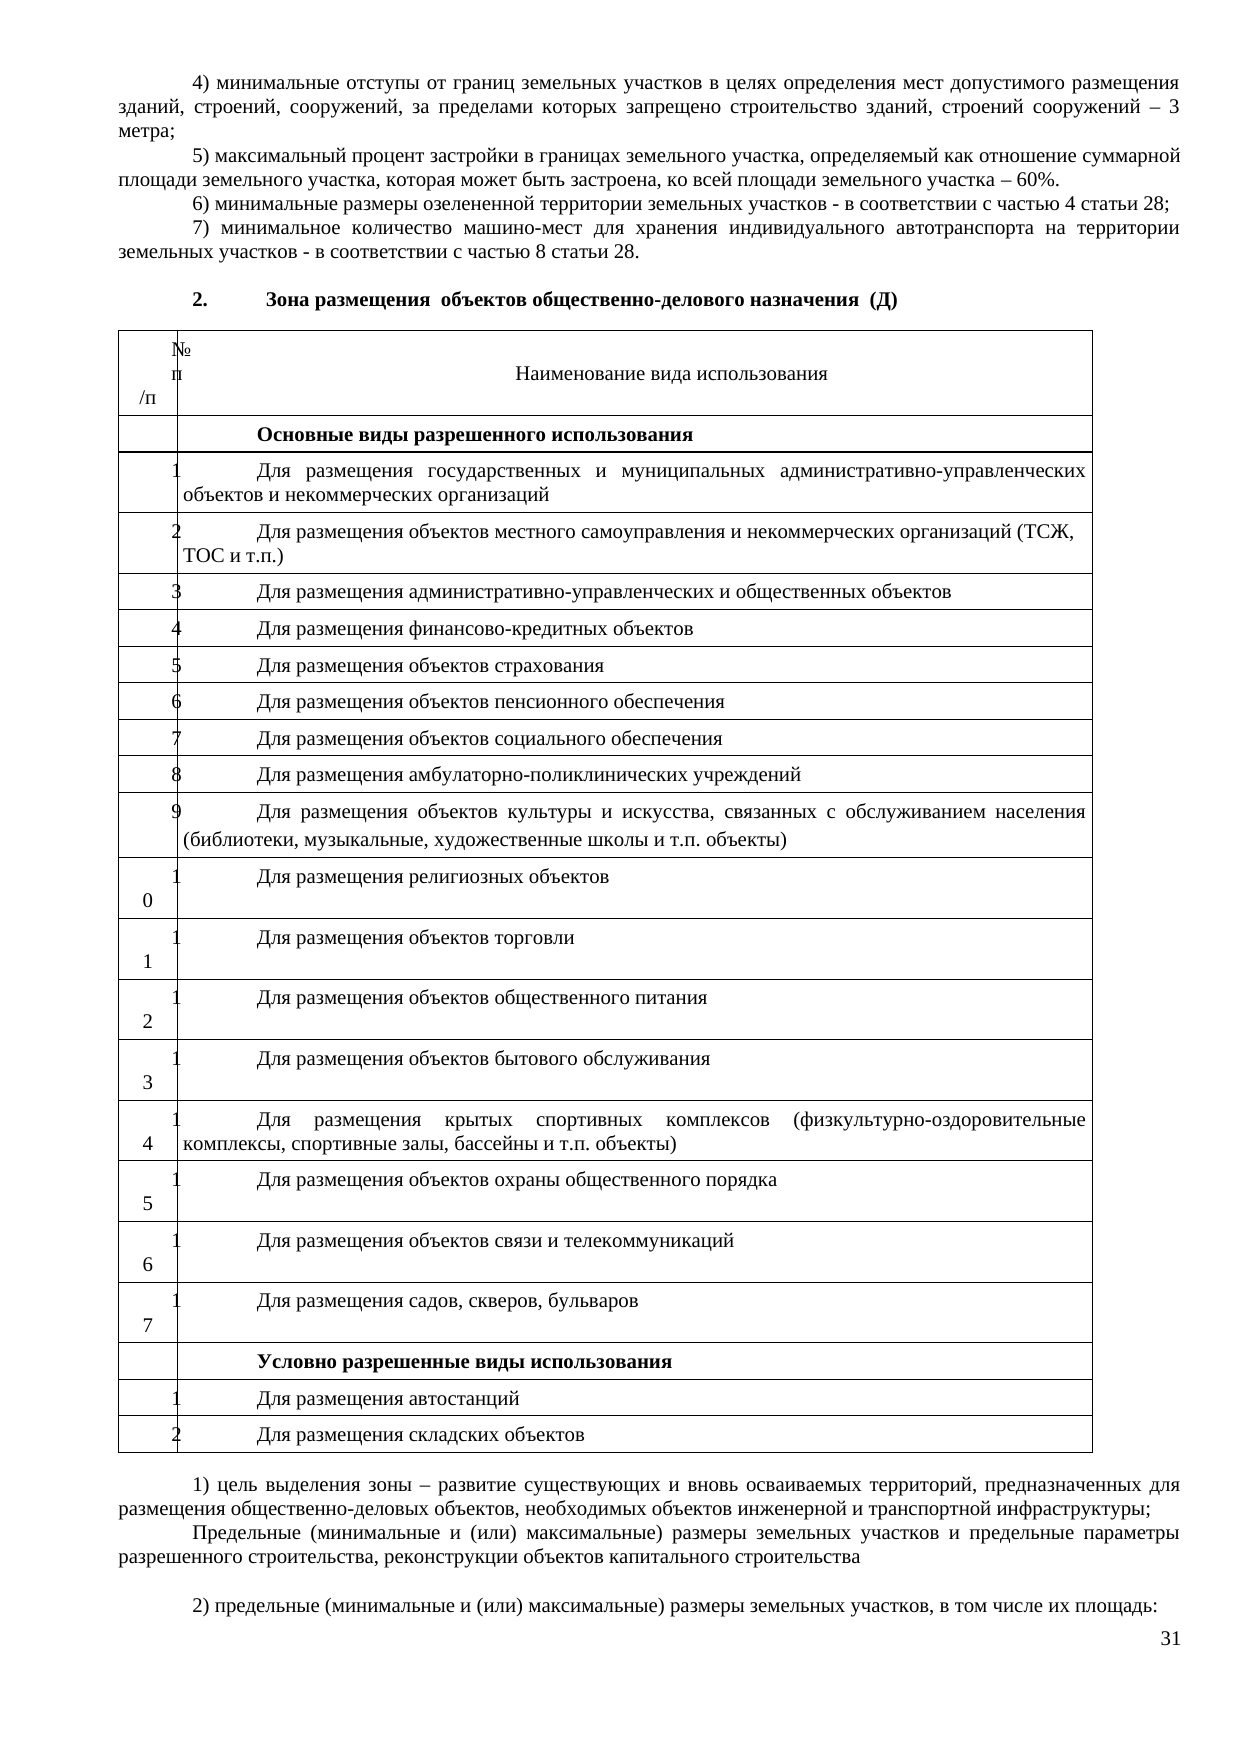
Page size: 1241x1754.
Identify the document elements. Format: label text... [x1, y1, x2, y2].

table_cell Для размещения объектов местного самоуправления и некоммерческих организаций (ТСЖ, ТОС и т.п.) [178, 513, 1092, 573]
text 1) цель выделения зоны – развитие существующих и вновь осваиваемых территорий, предназначенных для размещения общественно-деловых объектов, необходимых объектов инженерной и транспортной инфраструктуры; [118, 1472, 1181, 1520]
table_cell 17 [119, 1283, 177, 1342]
table_cell Для размещения объектов связи и телекоммуникаций [178, 1222, 1092, 1282]
table_cell 4 [119, 610, 177, 646]
table_header Наименование вида использования [178, 331, 1092, 415]
table_cell 1 [119, 453, 177, 512]
table_cell Для размещения автоcтанций [178, 1380, 1092, 1415]
table_cell 16 [119, 1222, 177, 1282]
text 5) максимальный процент застройки в границах земельного участка, определяемый как отношение суммарной площади земельного участка, которая может быть застроена, ко всей площади земельного участка – 60%. [118, 142, 1181, 191]
table_cell 15 [119, 1161, 177, 1221]
text 6) минимальные размеры озелененной территории земельных участков - в соответствии с частью 4 статьи 28; [118, 191, 1181, 215]
table_cell 11 [119, 919, 177, 978]
table_cell Для размещения государственных и муниципальных административно-управленческих объектов и некоммерческих организаций [178, 453, 1092, 512]
table_cell Основные виды разрешенного использования [178, 416, 1092, 451]
table_cell Для размещения садов, скверов, бульваров [178, 1283, 1092, 1342]
table_cell Для размещения объектов пенсионного обеспечения [178, 683, 1092, 719]
text 7) минимальное количество машино-мест для хранения индивидуального автотранспорта на территории земельных участков - в соответствии с частью 8 статьи 28. [118, 215, 1181, 263]
list Предельные (минимальные и (или) максимальные) размеры земельных участков и предельные параметры разрешенного строительства, реконструкции объектов капитального строительства [118, 1520, 1181, 1568]
table_cell [119, 1343, 177, 1379]
table_cell Для размещения объектов торговли [178, 919, 1092, 978]
table_cell Для размещения объектов страхования [178, 647, 1092, 682]
table_cell Для размещения объектов социального обеспечения [178, 720, 1092, 755]
text 4) минимальные отступы от границ земельных участков в целях определения мест допустимого размещения зданий, строений, сооружений, за пределами которых запрещено строительство зданий, строений сооружений – ; [118, 70, 1181, 142]
table_cell Для размещения административно-управленческих и общественных объектов [178, 574, 1092, 609]
table_cell Для размещения амбулаторно-поликлинических учреждений [178, 756, 1092, 792]
table_cell 8 [119, 756, 177, 792]
table_cell 3 [119, 574, 177, 609]
table_cell [119, 416, 177, 451]
table_cell Для размещения религиозных объектов [178, 858, 1092, 918]
list Зона размещения объектов общественно-делового назначения (Д) [118, 287, 1181, 311]
table_cell 1 [119, 1380, 177, 1415]
table_cell 12 [119, 980, 177, 1039]
table_cell Для размещения складских объектов [178, 1416, 1092, 1452]
table_cell 7 [119, 720, 177, 755]
table_cell Для размещения объектов культуры и искусства, связанных с обслуживанием населения (библиотеки, музыкальные, художественные школы и т.п. объекты) [178, 793, 1092, 857]
table_cell Для размещения объектов общественного питания [178, 980, 1092, 1039]
table_cell 13 [119, 1040, 177, 1100]
table_cell 14 [119, 1101, 177, 1160]
table_cell Для размещения финансово-кредитных объектов [178, 610, 1092, 646]
text 2) предельные (минимальные и (или) максимальные) размеры земельных участков, в том числе их площадь: [118, 1592, 1181, 1617]
table_cell 10 [119, 858, 177, 918]
table_cell Условно разрешенные виды использования [178, 1343, 1092, 1379]
table_cell 6 [119, 683, 177, 719]
table_cell Для размещения объектов бытового обслуживания [178, 1040, 1092, 1100]
table_cell 5 [119, 647, 177, 682]
table_cell Для размещения крытых спортивных комплексов (физкультурно-оздоровительные комплексы, спортивные залы, бассейны и т.п. объекты) [178, 1101, 1092, 1160]
table_cell 2 [119, 1416, 177, 1452]
table_cell Для размещения объектов охраны общественного порядка [178, 1161, 1092, 1221]
table_cell 2 [119, 513, 177, 573]
table_header № п/п [119, 331, 177, 415]
table_cell 9 [119, 793, 177, 857]
